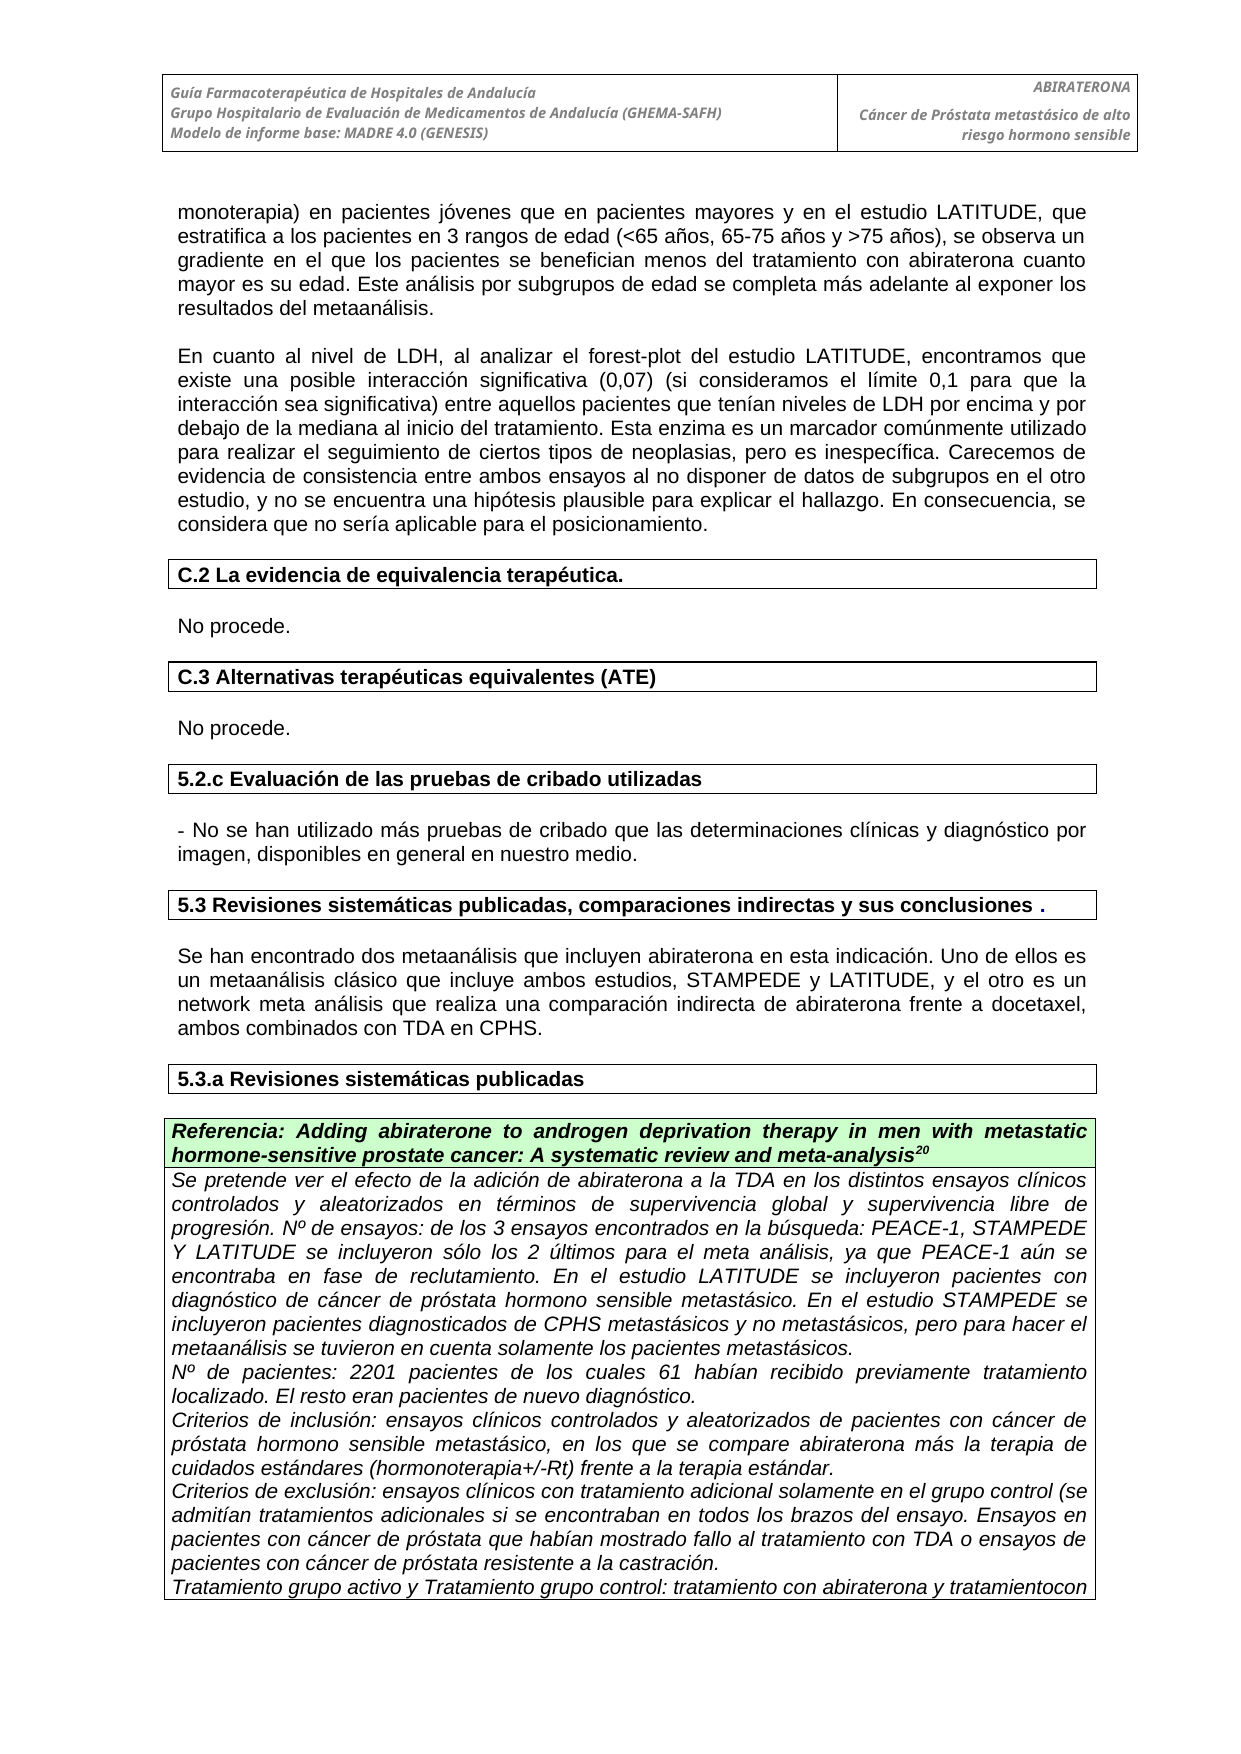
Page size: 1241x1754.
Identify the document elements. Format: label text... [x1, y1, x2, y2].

text En cuanto al nivel de LDH, al analizar el forest-plot del estudio LATITUDE, encontramos que existe una posible interacción significativa (0,07) (si consideramos el límite 0,1 para que la interacción sea significativa) entre aquellos pacientes que tenían niveles de LDH por encima y por debajo de la mediana al inicio del tratamiento. Esta enzima es un marcador comúnmente utilizado para realizar el seguimiento de ciertos tipos de neoplasias, pero es inespecífica. Carecemos de evidencia de consistencia entre ambos ensayos al no disponer de datos de subgrupos en el otro estudio, y no se encuentra una hipótesis plausible para explicar el hallazgo. En consecuencia, se considera que no sería aplicable para el posicionamiento. [177, 344, 1087, 535]
subtitle 5.3 Revisiones sistemáticas publicadas, comparaciones indirectas y sus conclusiones . [169, 891, 1096, 919]
subtitle 5.2.c Evaluación de las pruebas de cribado utilizadas [169, 765, 1096, 793]
text Se han encontrado dos metaanálisis que incluyen abiraterona en esta indicación. Uno de ellos es un metaanálisis clásico que incluye ambos estudios, STAMPEDE y LATITUDE, y el otro es un network meta análisis que realiza una comparación indirecta de abiraterona frente a docetaxel, ambos combinados con TDA en CPHS. [177, 944, 1087, 1040]
subtitle 5.3.a Revisiones sistemáticas publicadas [169, 1065, 1096, 1093]
text C.3 Alternativas terapéuticas equivalentes (ATE) [169, 663, 1096, 691]
list No se han utilizado más pruebas de cribado que las determinaciones clínicas y diagnóstico por imagen, disponibles en general en nuestro medio. [177, 818, 1087, 866]
text C.2 La evidencia de equivalencia terapéutica. [169, 560, 1096, 588]
text No procede. [177, 716, 1087, 739]
table_header Referencia: Adding abiraterone to androgen deprivation therapy in men with metastatic hormone-sensitive prostate cancer: A systematic review and meta-analysis20 [165, 1119, 1095, 1167]
text No procede. [177, 613, 1087, 637]
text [177, 200, 1087, 320]
